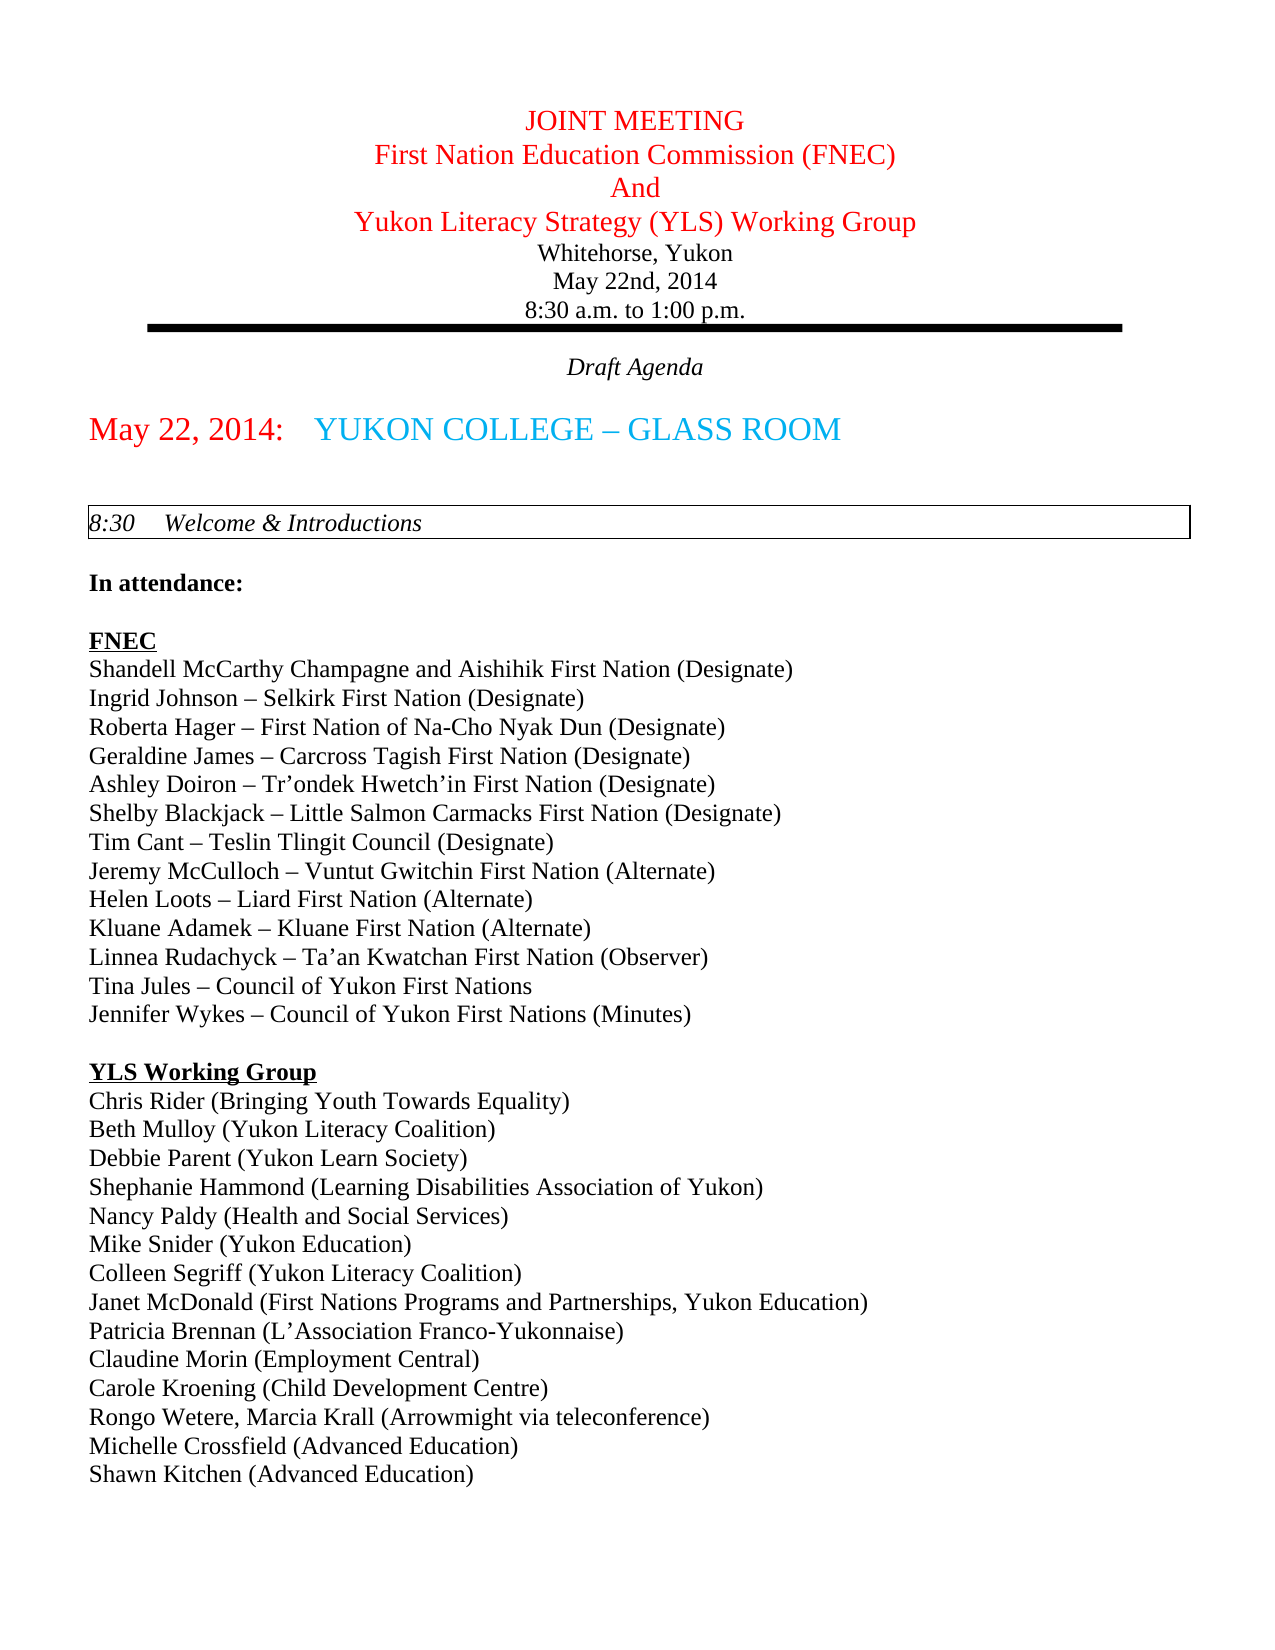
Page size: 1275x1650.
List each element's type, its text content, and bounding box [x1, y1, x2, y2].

text Tim Cant – Teslin Tlingit Council (Designate) [89, 827, 1181, 856]
text Colleen Segriff (Yukon Literacy Coalition) [89, 1258, 1181, 1287]
text Mike Snider (Yukon Education) [89, 1229, 1181, 1258]
text Janet McDonald (First Nations Programs and Partnerships, Yukon Education) [89, 1287, 1181, 1316]
text Michelle Crossfield (Advanced Education) [89, 1431, 1181, 1459]
text 8:30 Welcome & Introductions [89, 506, 1189, 538]
text Shephanie Hammond (Learning Disabilities Association of Yukon) [89, 1172, 1181, 1201]
text Jeremy McCulloch – Vuntut Gwitchin First Nation (Alternate) [89, 856, 1181, 884]
text Yukon Literacy Strategy (YLS) Working Group [89, 204, 1181, 238]
text 8:30 a.m. to 1:00 p.m. [89, 295, 1181, 324]
text Geraldine James – Carcross Tagish First Nation (Designate) [89, 741, 1181, 769]
text Patricia Brennan (L’Association Franco-Yukonnaise) [89, 1316, 1181, 1344]
text Tina Jules – Council of Yukon First Nations [89, 971, 1181, 999]
text Ashley Doiron – Tr’ondek Hwetch’in First Nation (Designate) [89, 769, 1181, 798]
text JOINT MEETING [89, 103, 1181, 137]
text Shandell McCarthy Champagne and Aishihik First Nation (Designate) [89, 654, 1181, 683]
text May 22, 2014: YUKON COLLEGE – GLASS ROOM [89, 409, 1181, 448]
text Jennifer Wykes – Council of Yukon First Nations (Minutes) [89, 999, 1181, 1028]
text May 22nd, 2014 [89, 266, 1181, 295]
text FNEC [89, 626, 1181, 654]
text Ingrid Johnson – Selkirk First Nation (Designate) [89, 683, 1181, 712]
text Debbie Parent (Yukon Learn Society) [89, 1143, 1181, 1172]
text Whitehorse, Yukon [89, 238, 1181, 266]
text Draft Agenda [89, 352, 1181, 381]
text Shawn Kitchen (Advanced Education) [89, 1459, 1181, 1488]
text Shelby Blackjack – Little Salmon Carmacks First Nation (Designate) [89, 798, 1181, 827]
text In attendance: [89, 568, 1181, 597]
text Nancy Paldy (Health and Social Services) [89, 1201, 1181, 1229]
text Linnea Rudachyck – Ta’an Kwatchan First Nation (Observer) [89, 942, 1181, 971]
text Beth Mulloy (Yukon Literacy Coalition) [89, 1114, 1181, 1143]
text Claudine Morin (Employment Central) [89, 1344, 1181, 1373]
text Chris Rider (Bringing Youth Towards Equality) [89, 1086, 1181, 1114]
text Carole Kroening (Child Development Centre) [89, 1373, 1181, 1402]
text And [89, 171, 1181, 204]
text Rongo Wetere, Marcia Krall (Arrowmight via teleconference) [89, 1402, 1181, 1431]
text Helen Loots – Liard First Nation (Alternate) [89, 884, 1181, 913]
text First Nation Education Commission (FNEC) [89, 137, 1181, 171]
text YLS Working Group [89, 1057, 1181, 1086]
text Roberta Hager – First Nation of Na-Cho Nyak Dun (Designate) [89, 712, 1181, 741]
text Kluane Adamek – Kluane First Nation (Alternate) [89, 913, 1181, 942]
